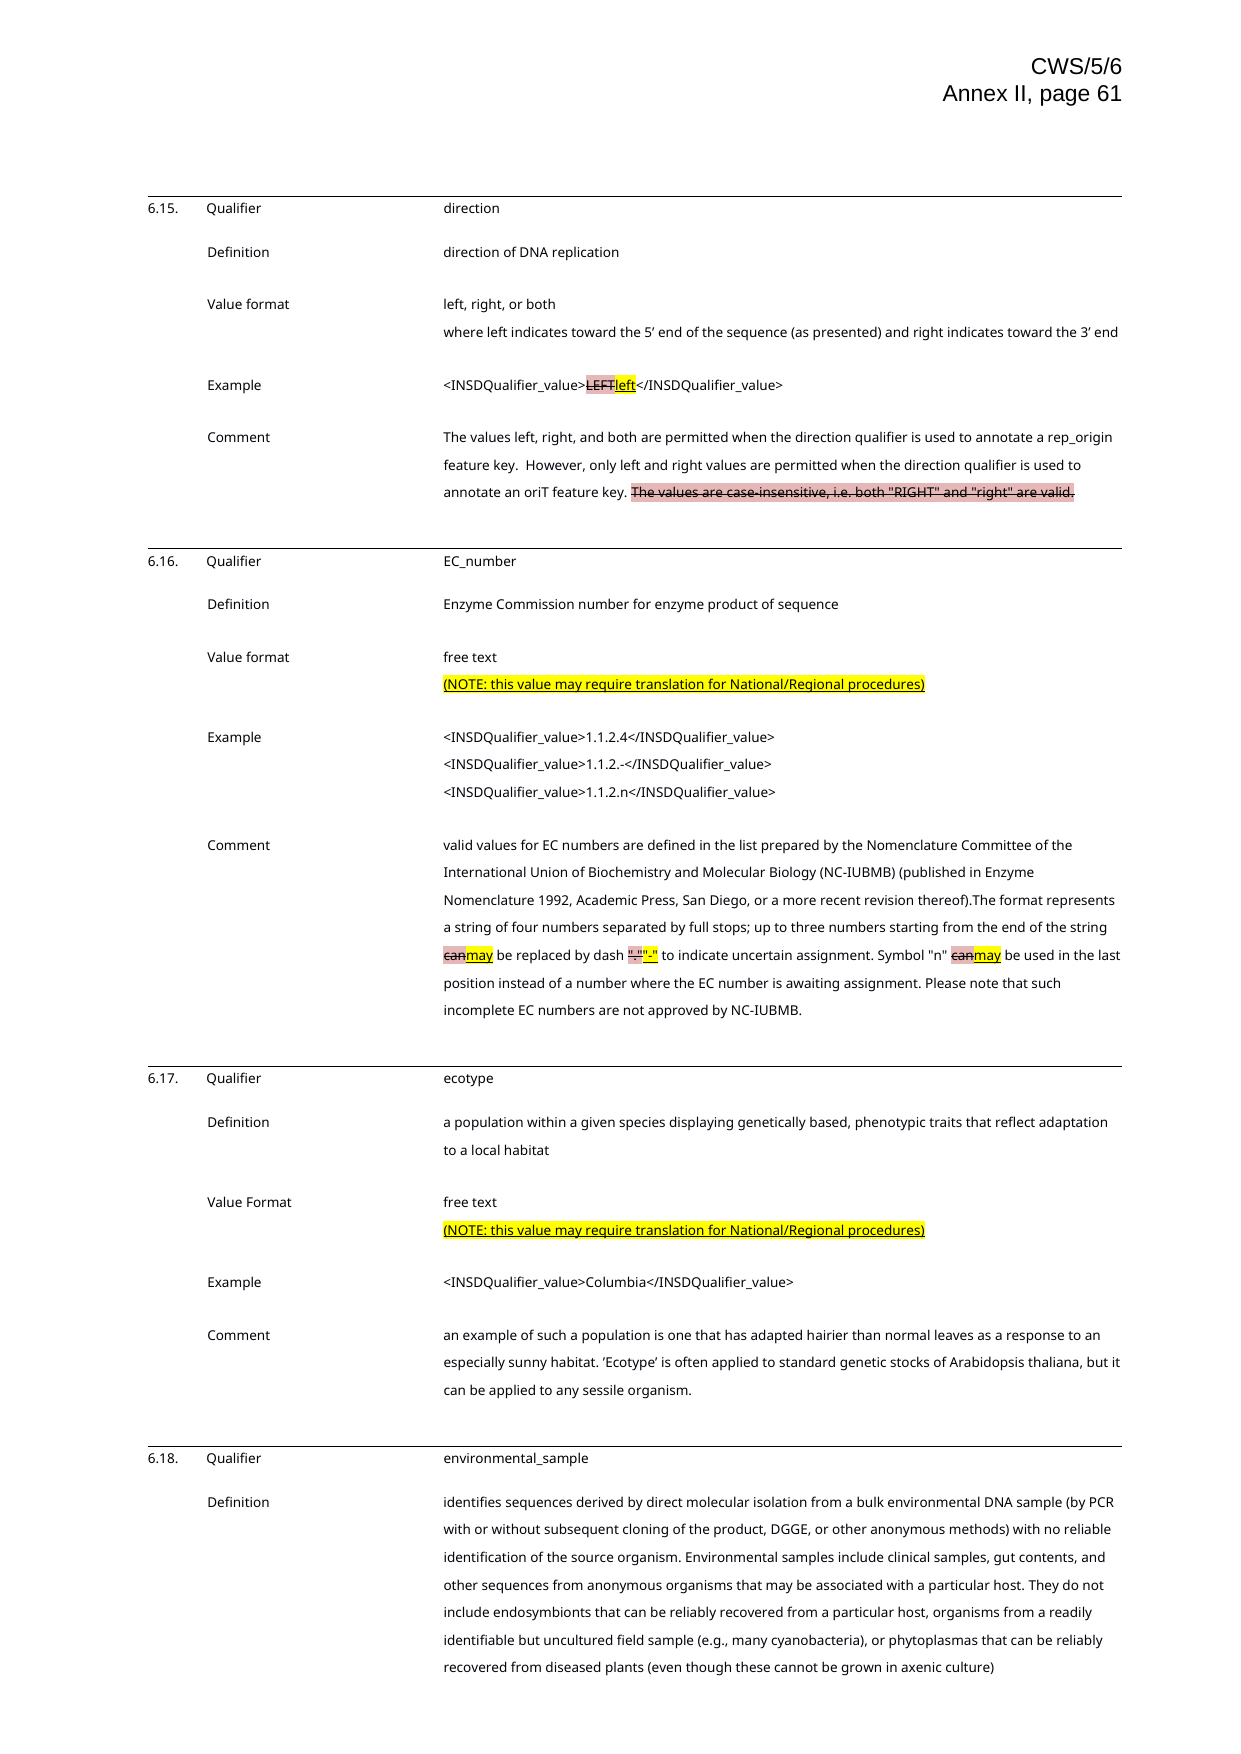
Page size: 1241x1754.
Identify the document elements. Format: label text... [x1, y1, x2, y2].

text Qualifier ecotype [148, 1067, 1122, 1088]
text <INSDQualifier_value>1.1.2.n</INSDQualifier_value> [443, 783, 1122, 801]
text Comment an example of such a population is one that has adapted hairier than normal leaves as a response to an especially sunny habitat. ’Ecotype’ is often applied to standard genetic stocks of Arabidopsis thaliana, but it can be applied to any sessile organism. [207, 1326, 1122, 1399]
text Comment The values left, right, and both are permitted when the direction qualifier is used to annotate a rep_origin feature key. However, only left and right values are permitted when the direction qualifier is used to annotate an oriT feature key. The values are case-insensitive, i.e. both "RIGHT" and "right" are valid. [207, 428, 1122, 502]
text Value format left, right, or both where left indicates toward the 5’ end of the sequence (as presented) and right indicates toward the 3’ end [207, 295, 1122, 341]
text Value format free text (NOTE: this value may require translation for National/Regional procedures) [207, 647, 1122, 693]
text Example <INSDQualifier_value>1.1.2.4</INSDQualifier_value> [207, 728, 1122, 746]
text Definition Enzyme Commission number for enzyme product of sequence [207, 595, 1122, 613]
text Qualifier EC_number [148, 549, 1122, 570]
text Definition a population within a given species displaying genetically based, phenotypic traits that reflect adaptation to a local habitat [207, 1113, 1122, 1159]
text Qualifier direction [148, 197, 1122, 218]
text Example <INSDQualifier_value>LEFTleft</INSDQualifier_value> [207, 375, 586, 394]
text Value Format free text (NOTE: this value may require translation for National/Regional procedures) [207, 1193, 1122, 1239]
text Comment valid values for EC numbers are defined in the list prepared by the Nomenclature Committee of the International Union of Biochemistry and Molecular Biology (NC-IUBMB) (published in Enzyme Nomenclature 1992, Academic Press, San Diego, or a more recent revision thereof).The format represents a string of four numbers separated by full stops; up to three numbers starting from the end of the string canmay be replaced by dash ".""-" to indicate uncertain assignment. Symbol "n" canmay be used in the last position instead of a number where the EC number is awaiting assignment. Please note that such incomplete EC numbers are not approved by NC-IUBMB. [207, 836, 1122, 1019]
text Definition identifies sequences derived by direct molecular isolation from a bulk environmental DNA sample (by PCR with or without subsequent cloning of the product, DGGE, or other anonymous methods) with no reliable identification of the source organism. Environmental samples include clinical samples, gut contents, and other sequences from anonymous organisms that may be associated with a particular host. They do not include endosymbionts that can be reliably recovered from a particular host, organisms from a readily identifiable but uncultured field sample (e.g., many cyanobacteria), or phytoplasmas that can be reliably recovered from diseased plants (even though these cannot be grown in axenic culture) [207, 1493, 1122, 1677]
text <INSDQualifier_value>1.1.2.-</INSDQualifier_value> [443, 755, 1122, 774]
text Example <INSDQualifier_value>Columbia</INSDQualifier_value> [207, 1273, 1122, 1292]
text Qualifier environmental_sample [148, 1447, 1122, 1468]
text Example <INSDQualifier_value>LEFTleft</INSDQualifier_value> [636, 375, 1122, 394]
text Definition direction of DNA replication [207, 243, 1122, 261]
